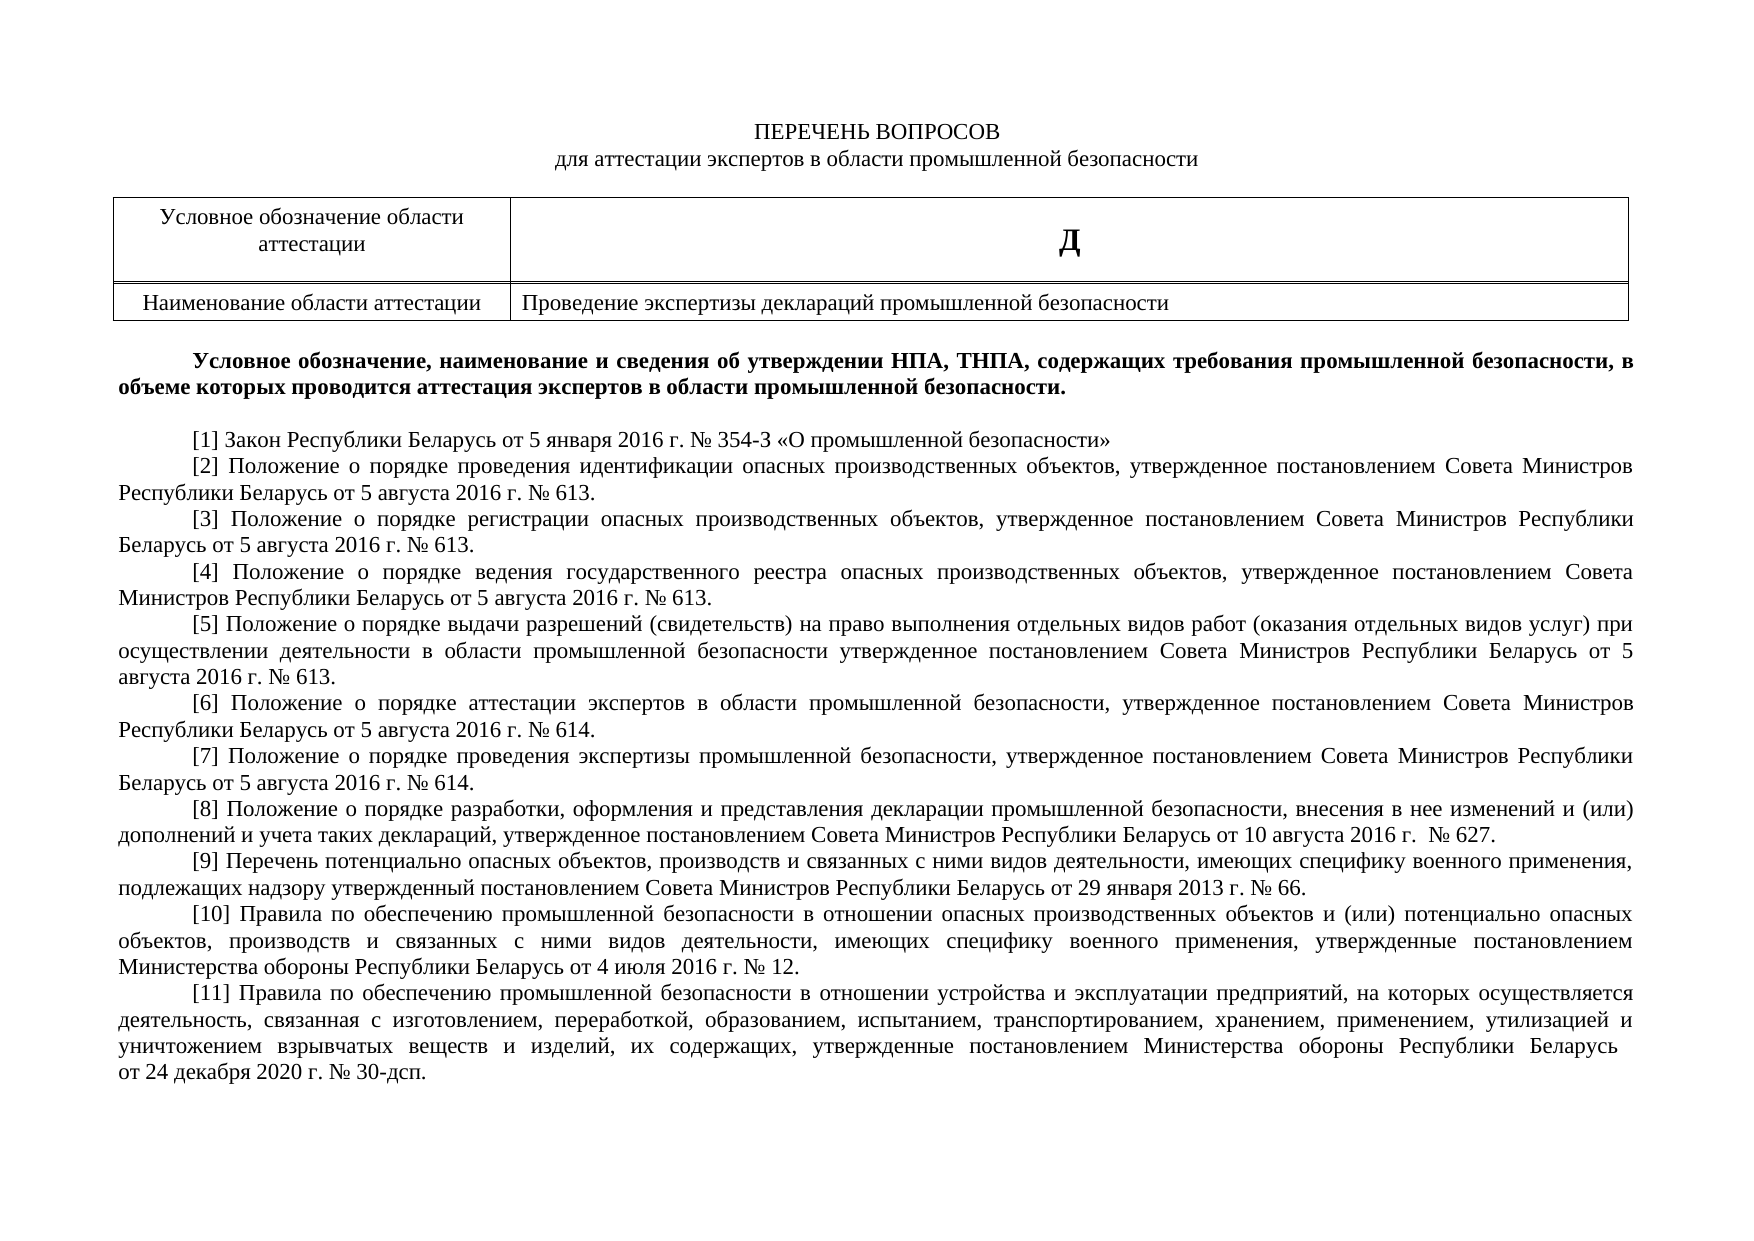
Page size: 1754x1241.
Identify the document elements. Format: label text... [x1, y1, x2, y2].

table_header Условное обозначение области аттестации [114, 198, 510, 281]
text ПЕРЕЧЕНЬ ВОПРОСОВ [118, 118, 1636, 144]
text для аттестации экспертов в области промышленной безопасности [118, 144, 1636, 171]
text Условное обозначение, наименование и сведения об утверждении НПА, ТНПА, содержащих требования промышленной безопасности, в объеме которых проводится аттестация экспертов в области промышленной безопасности. [118, 347, 1636, 399]
text [8] Положение о порядке разработки, оформления и представления декларации промышленной безопасности, внесения в нее изменений и (или) дополнений и учета таких деклараций, утвержденное постановлением Совета Министров Республики Беларусь от 10 августа 2016 г. № 627. [118, 795, 1636, 848]
text [4] Положение о порядке ведения государственного реестра опасных производственных объектов, утвержденное постановлением Совета Министров Республики Беларусь от 5 августа 2016 г. № 613. [118, 558, 1636, 610]
table_header Д [511, 198, 1628, 281]
text [11] Правила по обеспечению промышленной безопасности в отношении устройства и эксплуатации предприятий, на которых осуществляется деятельность, связанная с изготовлением, переработкой, образованием, испытанием, транспортированием, хранением, применением, утилизацией и уничтожением взрывчатых веществ и изделий, их содержащих, утвержденные постановлением Министерства обороны Республики Беларусь от 24 декабря 2020 г. № 30-дсп. [118, 979, 1636, 1085]
text [6] Положение о порядке аттестации экспертов в области промышленной безопасности, утвержденное постановлением Совета Министров Республики Беларусь от 5 августа 2016 г. № 614. [118, 689, 1636, 742]
text [5] Положение о порядке выдачи разрешений (свидетельств) на право выполнения отдельных видов работ (оказания отдельных видов услуг) при осуществлении деятельности в области промышленной безопасности утвержденное постановлением Совета Министров Республики Беларусь от 5 августа 2016 г. № 613. [118, 610, 1636, 689]
text [3] Положение о порядке регистрации опасных производственных объектов, утвержденное постановлением Совета Министров Республики Беларусь от 5 августа 2016 г. № 613. [118, 505, 1636, 558]
table_cell Проведение экспертизы деклараций промышленной безопасности [511, 284, 1628, 319]
text [9] Перечень потенциально опасных объектов, производств и связанных с ними видов деятельности, имеющих специфику военного применения, подлежащих надзору утвержденный постановлением Совета Министров Республики Беларусь от 29 января 2013 г. № 66. [118, 848, 1636, 900]
text [7] Положение о порядке проведения экспертизы промышленной безопасности, утвержденное постановлением Совета Министров Республики Беларусь от 5 августа 2016 г. № 614. [118, 742, 1636, 795]
table_cell Наименование области аттестации [114, 284, 510, 319]
text [1] Закон Республики Беларусь от 5 января 2016 г. № 354-З «О промышленной безопасности» [118, 426, 1636, 452]
text [10] Правила по обеспечению промышленной безопасности в отношении опасных производственных объектов и (или) потенциально опасных объектов, производств и связанных с ними видов деятельности, имеющих специфику военного применения, утвержденные постановлением Министерства обороны Республики Беларусь от 4 июля 2016 г. № 12. [118, 900, 1636, 979]
text [2] Положение о порядке проведения идентификации опасных производственных объектов, утвержденное постановлением Совета Министров Республики Беларусь от 5 августа 2016 г. № 613. [118, 452, 1636, 505]
